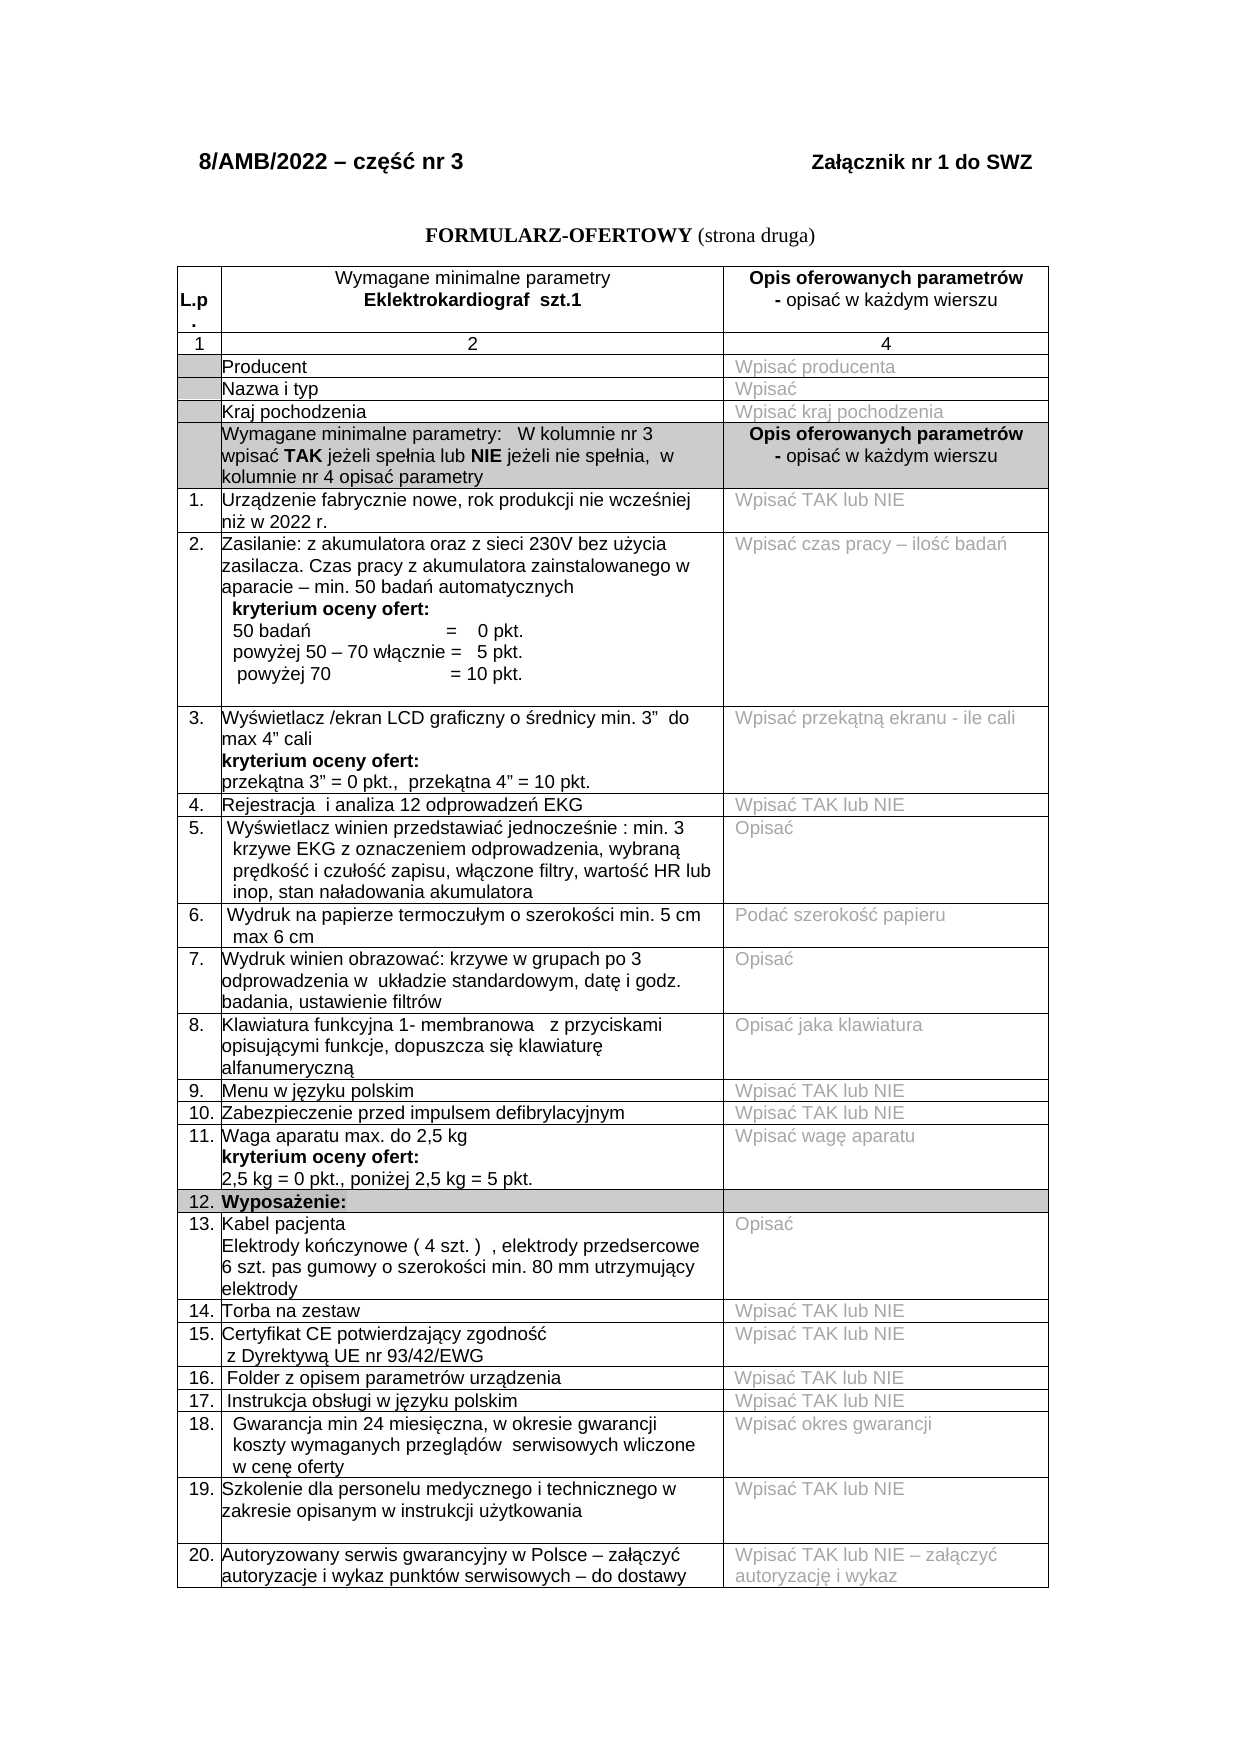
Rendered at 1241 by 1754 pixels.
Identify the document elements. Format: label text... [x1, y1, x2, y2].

table_cell Wymagane minimalne parametry: W kolumnie nr 3 wpisać TAK jeżeli spełnia lub NIE jeżeli nie spełnia, w kolumnie nr 4 opisać parametry [222, 423, 723, 488]
table_cell Wpisać TAK lub NIE [724, 1478, 1048, 1543]
table_cell Urządzenie fabrycznie nowe, rok produkcji nie wcześniej niż w 2022 r. [222, 489, 723, 532]
text 8/AMB/2022 – część nr 3 Załącznik nr 1 do SWZ [148, 148, 1092, 174]
table_cell Autoryzowany serwis gwarancyjny w Polsce – załączyć autoryzacje i wykaz punktów serwisowych – do dostawy [222, 1544, 723, 1587]
table_cell 2 [222, 333, 723, 354]
table_cell Podać szerokość papieru [724, 904, 1048, 947]
table_header Opis oferowanych parametrów - opisać w każdym wierszu [724, 267, 1048, 332]
table_cell Opisać [724, 817, 1048, 903]
table_cell [178, 948, 221, 1013]
table_cell [724, 1190, 1048, 1212]
table_cell Menu w języku polskim [222, 1080, 723, 1101]
table_cell [178, 1478, 221, 1543]
table_cell Wpisać okres gwarancji [724, 1412, 1048, 1477]
table_cell Torba na zestaw [222, 1300, 723, 1322]
table_cell Wpisać czas pracy – ilość badań [724, 533, 1048, 706]
table_cell Instrukcja obsługi w języku polskim [222, 1390, 723, 1411]
table_cell Opisać jaka klawiatura [724, 1014, 1048, 1078]
table_cell Wyświetlacz /ekran LCD graficzny o średnicy min. 3” do max 4” cali kryterium oceny ofert: przekątna 3” = 0 pkt., przekątna 4” = 10 pkt. [222, 707, 723, 793]
table_cell Folder z opisem parametrów urządzenia [222, 1367, 723, 1389]
table_cell [178, 401, 221, 422]
table_cell 4 [724, 333, 1048, 354]
table_cell Szkolenie dla personelu medycznego i technicznego w zakresie opisanym w instrukcji użytkowania [222, 1478, 723, 1543]
table_cell [178, 423, 221, 488]
table_cell Producent [222, 355, 723, 377]
table_cell Wpisać TAK lub NIE [724, 1367, 1048, 1389]
table_cell Gwarancja min 24 miesięczna, w okresie gwarancji koszty wymaganych przeglądów serwisowych wliczone w cenę oferty [222, 1412, 723, 1477]
table_cell [178, 378, 221, 399]
table_cell Kabel pacjenta Elektrody kończynowe ( 4 szt. ) , elektrody przedsercowe 6 szt. pas gumowy o szerokości min. 80 mm utrzymujący elektrody [222, 1213, 723, 1299]
table_cell [178, 817, 221, 903]
table_cell Wpisać TAK lub NIE [724, 489, 1048, 532]
table_cell Wyświetlacz winien przedstawiać jednocześnie : min. 3 krzywe EKG z oznaczeniem odprowadzenia, wybraną prędkość i czułość zapisu, włączone filtry, wartość HR lub inop, stan naładowania akumulatora [222, 817, 723, 903]
table_cell Wpisać producenta [724, 355, 1048, 377]
table_cell [178, 1190, 221, 1212]
table_cell Rejestracja i analiza 12 odprowadzeń EKG [222, 794, 723, 816]
table_cell Wpisać przekątną ekranu - ile cali [724, 707, 1048, 793]
table_cell Wpisać TAK lub NIE [724, 794, 1048, 816]
table_cell [178, 1014, 221, 1078]
table_cell [178, 1125, 221, 1189]
table_cell Opis oferowanych parametrów - opisać w każdym wierszu [724, 423, 1048, 488]
table_cell Zabezpieczenie przed impulsem defibrylacyjnym [222, 1102, 723, 1124]
table_cell Certyfikat CE potwierdzający zgodność z Dyrektywą UE nr 93/42/EWG [222, 1323, 723, 1366]
table_cell Wyposażenie: [347, 1190, 723, 1212]
table_cell [178, 355, 221, 377]
table_cell Wpisać [724, 378, 1048, 399]
text FORMULARZ-OFERTOWY (strona druga) [148, 223, 1092, 247]
table_cell Wpisać TAK lub NIE [724, 1080, 1048, 1101]
table_cell Wpisać TAK lub NIE [724, 1102, 1048, 1124]
table_cell [178, 1323, 221, 1366]
table_cell Wydruk na papierze termoczułym o szerokości min. 5 cm max 6 cm [222, 904, 723, 947]
table_cell [178, 1080, 221, 1101]
table_cell [178, 707, 221, 793]
table_cell Wpisać TAK lub NIE [724, 1390, 1048, 1411]
table_cell [178, 904, 221, 947]
table_cell Wpisać TAK lub NIE – załączyć autoryzację i wykaz [724, 1544, 1048, 1587]
table_cell [178, 1390, 221, 1411]
table_cell [178, 1412, 221, 1477]
table_cell [178, 794, 221, 816]
table_cell Klawiatura funkcyjna 1- membranowa z przyciskami opisującymi funkcje, dopuszcza się klawiaturę alfanumeryczną [222, 1014, 723, 1078]
table_cell Kraj pochodzenia [222, 401, 723, 422]
table_header Wymagane minimalne parametry Eklektrokardiograf szt.1 [222, 267, 723, 332]
table_cell [178, 533, 221, 706]
table_cell Wpisać kraj pochodzenia [724, 401, 1048, 422]
table_cell Wpisać wagę aparatu [724, 1125, 1048, 1189]
table_header L.p. [178, 267, 221, 332]
table_cell Wpisać TAK lub NIE [724, 1300, 1048, 1322]
table_cell [178, 1213, 221, 1299]
table_cell Nazwa i typ [222, 378, 723, 399]
table_cell 1 [178, 333, 221, 354]
table_cell Opisać [724, 1213, 1048, 1299]
table_cell Wpisać TAK lub NIE [724, 1323, 1048, 1366]
table_cell [178, 1367, 221, 1389]
table_cell Opisać [724, 948, 1048, 1013]
table_cell [178, 1300, 221, 1322]
table_cell [178, 489, 221, 532]
table_cell [178, 1544, 221, 1587]
table_cell Waga aparatu max. do 2,5 kg kryterium oceny ofert: 2,5 kg = 0 pkt., poniżej 2,5 kg = 5 pkt. [222, 1125, 723, 1189]
table_cell Wydruk winien obrazować: krzywe w grupach po 3 odprowadzenia w układzie standardowym, datę i godz. badania, ustawienie filtrów [222, 948, 723, 1013]
table_cell [178, 1102, 221, 1124]
table_cell Zasilanie: z akumulatora oraz z sieci 230V bez użycia zasilacza. Czas pracy z akumulatora zainstalowanego w aparacie – min. 50 badań automatycznych kryterium oceny ofert: 50 badań = 0 pkt. powyżej 50 – 70 włącznie = 5 pkt. powyżej 70 = 10 pkt. [222, 533, 723, 706]
